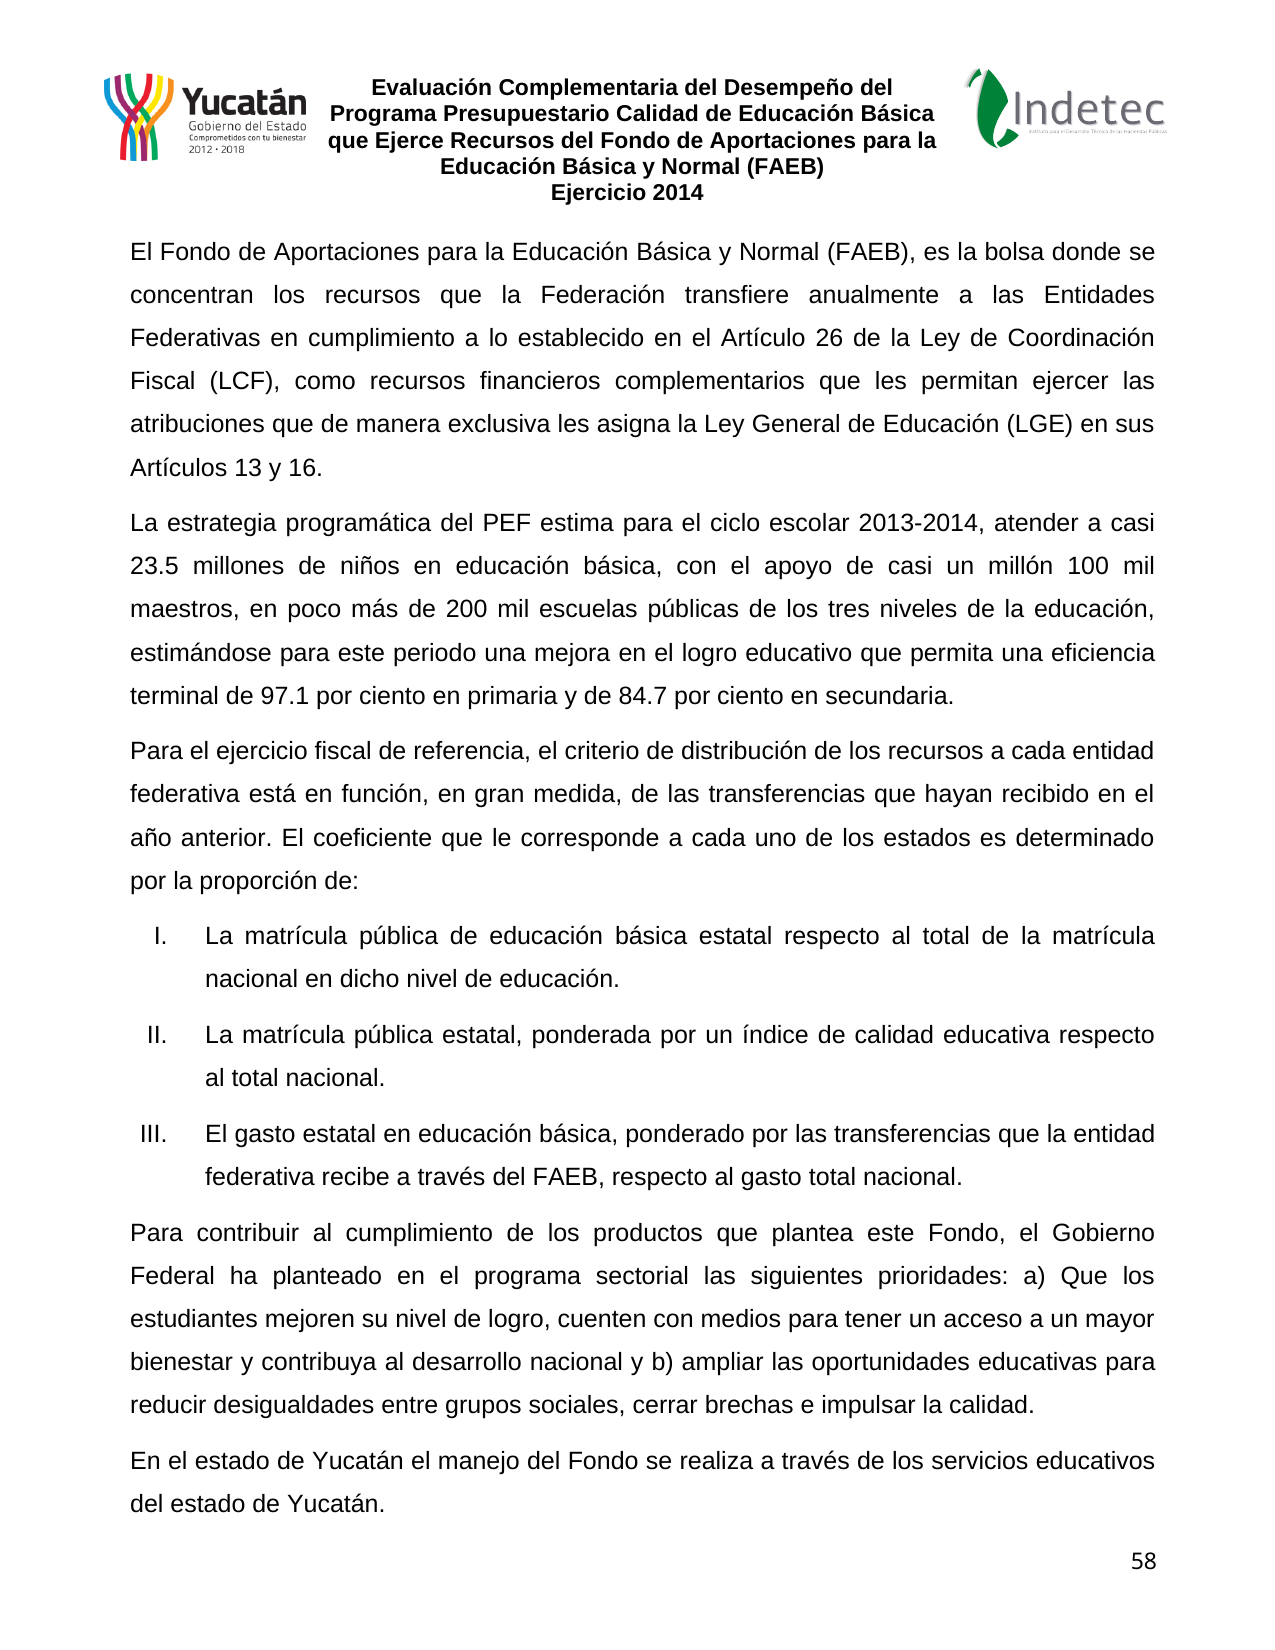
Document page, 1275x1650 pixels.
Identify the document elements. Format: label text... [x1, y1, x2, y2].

list El gasto estatal en educación básica, ponderado por las transferencias que la entidad federativa recibe a través del FAEB, respecto al gasto total nacional. [167, 1119, 1157, 1191]
list La matrícula pública de educación básica estatal respecto al total de la matrícula nacional en dicho nivel de educación. [167, 921, 1157, 993]
subtitle El Fondo de Aportaciones para la Educación Básica y Normal (FAEB), es la bolsa donde se concentran los recursos que la Federación transfiere anualmente a las Entidades Federativas en cumplimiento a lo establecido en el Artículo 26 de la Ley de Coordinación Fiscal (LCF), como recursos financieros complementarios que les permitan ejercer las atribuciones que de manera exclusiva les asigna la Ley General de Educación (LGE) en sus Artículos 13 y 16. [130, 237, 1157, 481]
text Para el ejercicio fiscal de referencia, el criterio de distribución de los recursos a cada entidad federativa está en función, en gran medida, de las transferencias que hayan recibido en el año anterior. El coeficiente que le corresponde a cada uno de los estados es determinado por la proporción de: [130, 736, 1157, 894]
text Para contribuir al cumplimiento de los productos que plantea este Fondo, el Gobierno Federal ha planteado en el programa sectorial las siguientes prioridades: a) Que los estudiantes mejoren su nivel de logro, cuenten con medios para tener un acceso a un mayor bienestar y contribuya al desarrollo nacional y b) ampliar las oportunidades educativas para reducir desigualdades entre grupos sociales, cerrar brechas e impulsar la calidad. [130, 1217, 1157, 1419]
list La matrícula pública estatal, ponderada por un índice de calidad educativa respecto al total nacional. [167, 1020, 1157, 1092]
picture [83, 28, 325, 205]
text En el estado de Yucatán el manejo del Fondo se realiza a través de los servicios educativos del estado de Yucatán. [130, 1446, 1157, 1517]
picture [962, 63, 1172, 152]
subtitle La estrategia programática del PEF estima para el ciclo escolar 2013-2014, atender a casi 23.5 millones de niños en educación básica, con el apoyo de casi un millón 100 mil maestros, en poco más de 200 mil escuelas públicas de los tres niveles de la educación, estimándose para este periodo una mejora en el logro educativo que permita una eficiencia terminal de 97.1 por ciento en primaria y de 84.7 por ciento en secundaria. [130, 508, 1157, 709]
